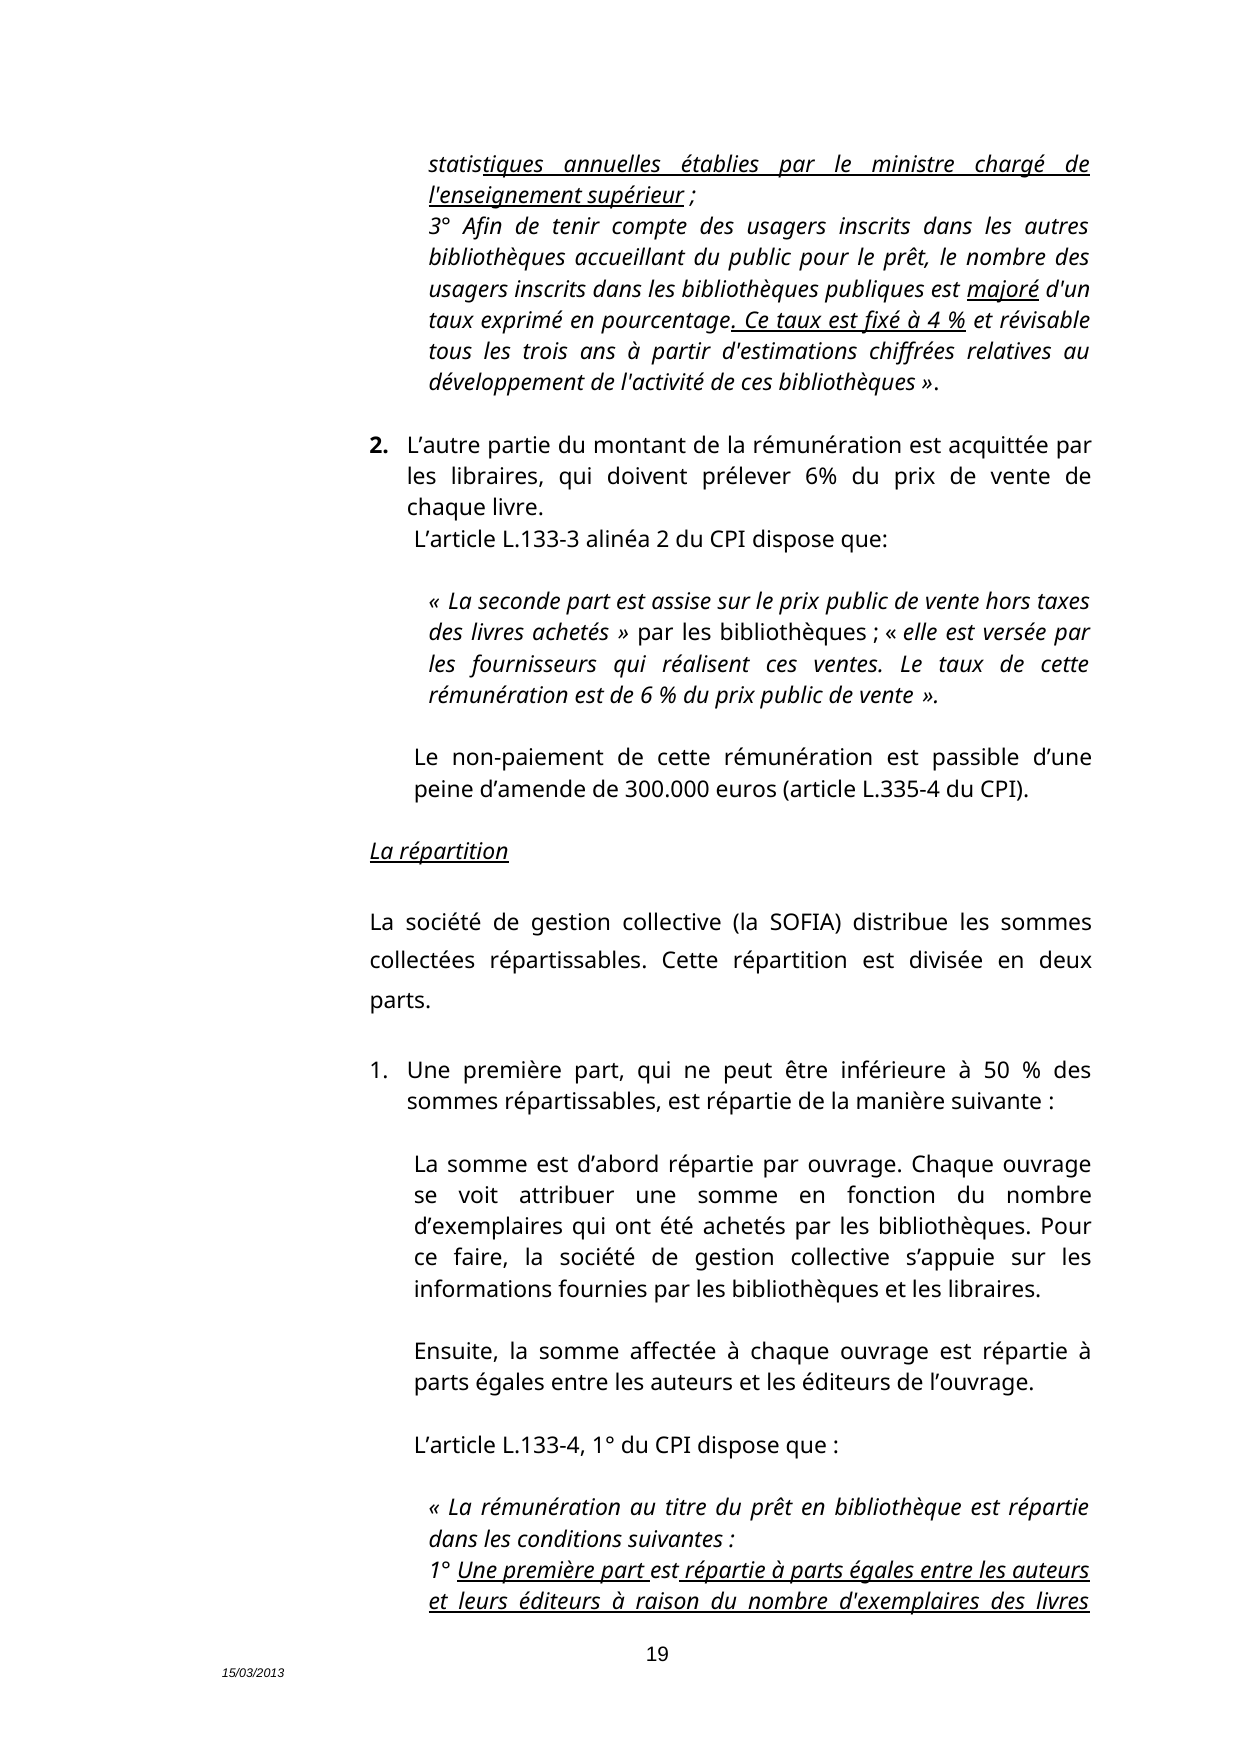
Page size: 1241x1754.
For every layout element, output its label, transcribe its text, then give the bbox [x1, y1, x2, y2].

text Le non-paiement de cette rémunération est passible d’une peine d’amende de 300.000 euros (article L.335-4 du CPI). [413, 741, 1093, 804]
text « La seconde part est assise sur le prix public de vente hors taxes des livres achetés » par les bibliothèques ; « elle est versée par les fournisseurs qui réalisent ces ventes. Le taux de cette rémunération est de 6 % du prix public de vente ». [939, 585, 1093, 710]
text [428, 1554, 1093, 1616]
text L’article L.133-3 alinéa 2 du CPI dispose que: [834, 523, 1093, 554]
list L’autre partie du montant de la rémunération est acquittée par les libraires, qui doivent prélever 6% du prix de vente de chaque livre. [369, 429, 1093, 523]
text La société de gestion collective (la SOFIA) distribue les sommes collectées répartissables. Cette répartition est divisée en deux parts. [369, 905, 1093, 1015]
text La répartition [369, 835, 1093, 866]
list Une première part, qui ne peut être inférieure à 50 % des sommes répartissables, est répartie de la manière suivante : [369, 1054, 1093, 1116]
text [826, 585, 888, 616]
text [428, 148, 1093, 210]
text La somme est d’abord répartie par ouvrage. Chaque ouvrage se voit attribuer une somme en fonction du nombre d’exemplaires qui ont été achetés par les bibliothèques. Pour ce faire, la société de gestion collective s’appuie sur les informations fournies par les bibliothèques et les libraires. [413, 1148, 1093, 1304]
text « La rémunération au titre du prêt en bibliothèque est répartie dans les conditions suivantes : [428, 1491, 1093, 1554]
text L’article L.133-4, 1° du CPI dispose que : [413, 1429, 1093, 1460]
text Ensuite, la somme affectée à chaque ouvrage est répartie à parts égales entre les auteurs et les éditeurs de l’ouvrage. [413, 1335, 1093, 1398]
text 3° Afin de tenir compte des usagers inscrits dans les autres bibliothèques accueillant du public pour le prêt, le nombre des usagers inscrits dans les bibliothèques publiques est majoré d'un taux exprimé en pourcentage. Ce taux est fixé à 4 % et révisable tous les trois ans à partir d'estimations chiffrées relatives au développement de l'activité de ces bibliothèques ». [428, 210, 1093, 398]
text L’article L.133-3 alinéa 2 du CPI dispose que: [325, 523, 752, 554]
